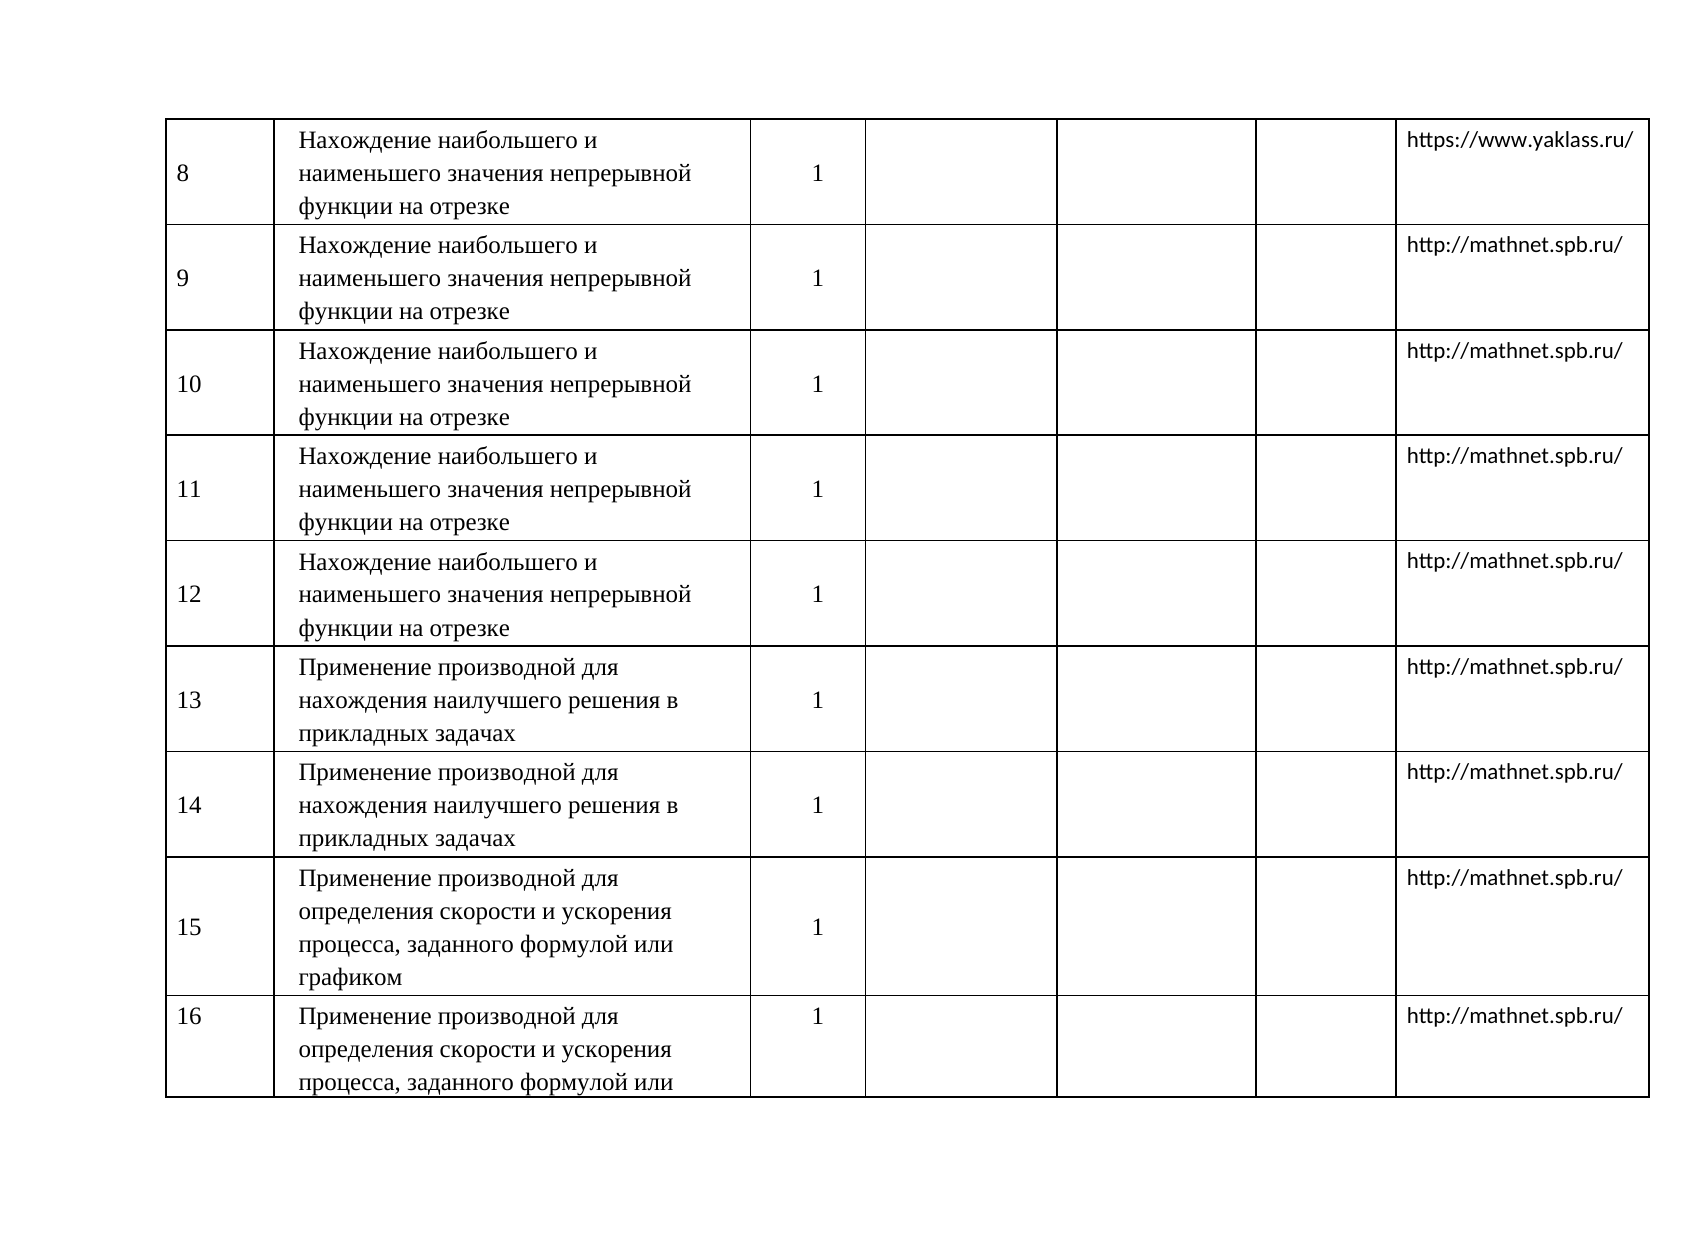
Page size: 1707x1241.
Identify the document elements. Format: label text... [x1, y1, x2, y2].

table_cell [1257, 752, 1395, 856]
table_cell [1058, 541, 1255, 645]
table_cell [866, 436, 1056, 540]
table_cell [1257, 996, 1395, 1096]
table_cell [1058, 331, 1255, 434]
table_cell Нахождение наибольшего и наименьшего значения непрерывной функции на отрезке [275, 331, 750, 434]
table_cell [1058, 225, 1255, 329]
table_cell http://mathnet.spb.ru/ [1397, 225, 1648, 329]
table_cell 1 [751, 120, 865, 223]
table_cell [1257, 331, 1395, 434]
table_cell [866, 331, 1056, 434]
table_cell 8 [167, 120, 273, 223]
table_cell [275, 858, 750, 994]
table_cell 1 [751, 647, 865, 751]
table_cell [1397, 996, 1648, 1096]
table_cell 1 [751, 752, 865, 856]
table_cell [275, 996, 750, 1096]
table_cell [1257, 541, 1395, 645]
table_cell [1058, 120, 1255, 223]
table_cell http://mathnet.spb.ru/ [1397, 647, 1648, 751]
table_cell [1058, 996, 1255, 1096]
table_cell http://mathnet.spb.ru/ [1397, 331, 1648, 434]
table_cell [1257, 225, 1395, 329]
table_cell [866, 752, 1056, 856]
table_cell [866, 541, 1056, 645]
table_cell 14 [167, 752, 273, 856]
table_cell 1 [751, 858, 865, 994]
table_cell 15 [167, 858, 273, 994]
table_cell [1397, 120, 1648, 223]
table_cell http://mathnet.spb.ru/ [1397, 752, 1648, 856]
table_cell 9 [167, 225, 273, 329]
table_cell 16 [167, 996, 273, 1096]
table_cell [275, 120, 750, 223]
table_cell [1257, 647, 1395, 751]
table_cell Нахождение наибольшего и наименьшего значения непрерывной функции на отрезке [275, 436, 750, 540]
table_cell 1 [751, 331, 865, 434]
table_cell http://mathnet.spb.ru/ [1397, 436, 1648, 540]
table_cell 1 [751, 436, 865, 540]
table_cell 13 [167, 647, 273, 751]
table_cell [866, 996, 1056, 1096]
table_cell 12 [167, 541, 273, 645]
table_cell http://mathnet.spb.ru/ [1397, 541, 1648, 645]
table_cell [275, 225, 750, 329]
table_cell [866, 858, 1056, 994]
table_cell 1 [751, 996, 865, 1096]
table_cell 11 [167, 436, 273, 540]
table_cell [1257, 858, 1395, 994]
table_cell 10 [167, 331, 273, 434]
table_cell [866, 647, 1056, 751]
table_cell [1058, 752, 1255, 856]
table_cell [1257, 120, 1395, 223]
table_cell 1 [751, 225, 865, 329]
table_cell [866, 225, 1056, 329]
table_cell [1257, 436, 1395, 540]
table_cell Применение производной для нахождения наилучшего решения в прикладных задачах [275, 752, 750, 856]
table_cell 1 [751, 541, 865, 645]
table_cell Применение производной для нахождения наилучшего решения в прикладных задачах [275, 647, 750, 751]
table_cell [1058, 647, 1255, 751]
table_cell Нахождение наибольшего и наименьшего значения непрерывной функции на отрезке [275, 541, 750, 645]
table_cell [1058, 436, 1255, 540]
table_cell [866, 120, 1056, 223]
table_cell http://mathnet.spb.ru/ [1397, 858, 1648, 994]
table_cell [1058, 858, 1255, 994]
